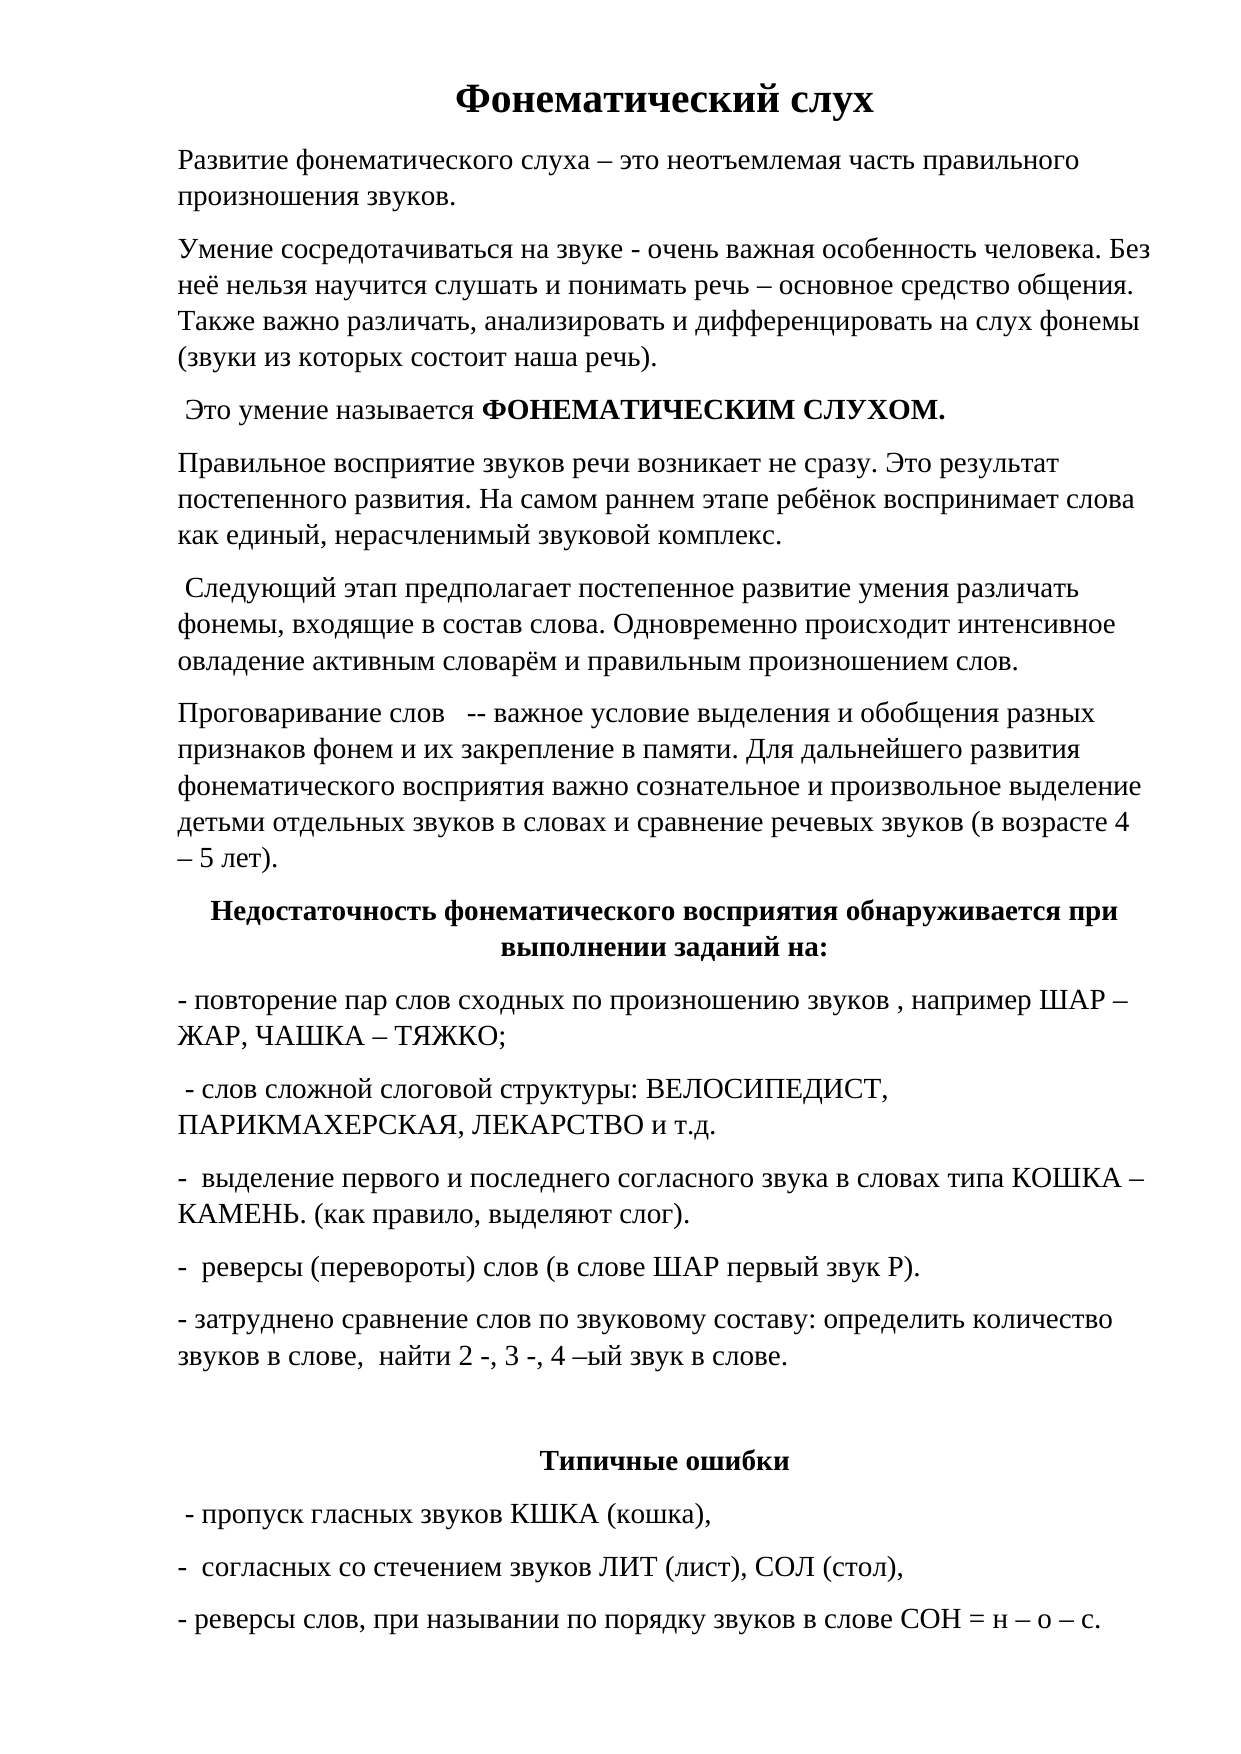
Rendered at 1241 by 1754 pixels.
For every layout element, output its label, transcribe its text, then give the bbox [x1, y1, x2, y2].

text Фонематический слух [177, 74, 1152, 122]
text - реверсы (перевороты) слов (в слове ШАР первый звук Р). [177, 1249, 1152, 1282]
text - затруднено сравнение слов по звуковому составу: определить количество звуков в слове, найти 2 -, 3 -, 4 –ый звук в слове. [177, 1301, 1152, 1371]
text - реверсы слов, при назывании по порядку звуков в слове СОН = н – о – с. [177, 1602, 1152, 1635]
text - выделение первого и последнего согласного звука в словах типа КОШКА – КАМЕНЬ. (как правило, выделяют слог). [177, 1160, 1152, 1229]
text - слов сложной слоговой структуры: ВЕЛОСИПЕДИСТ, ПАРИКМАХЕРСКАЯ, ЛЕКАРСТВО и т.д. [177, 1071, 1152, 1140]
text - повторение пар слов сходных по произношению звуков , например ШАР – ЖАР, ЧАШКА – ТЯЖКО; [177, 982, 1152, 1051]
text Следующий этап предполагает постепенное развитие умения различать фонемы, входящие в состав слова. Одновременно происходит интенсивное овладение активным словарём и правильным произношением слов. [177, 570, 1152, 676]
text Типичные ошибки [177, 1443, 1152, 1477]
text Недостаточность фонематического восприятия обнаруживается при выполнении заданий на: [177, 893, 1152, 962]
text Проговаривание слов -- важное условие выделения и обобщения разных признаков фонем и их закрепление в памяти. Для дальнейшего развития фонематического восприятия важно сознательное и произвольное выделение детьми отдельных звуков в словах и сравнение речевых звуков (в возрасте 4 – 5 лет). [177, 695, 1152, 873]
text Развитие фонематического слуха – это неотъемлемая часть правильного произношения звуков. [177, 142, 1152, 212]
text Правильное восприятие звуков речи возникает не сразу. Это результат постепенного развития. На самом раннем этапе ребёнок воспринимает слова как единый, нерасчленимый звуковой комплекс. [177, 445, 1152, 551]
text Это умение называется ФОНЕМАТИЧЕСКИМ СЛУХОМ. [177, 392, 1152, 426]
text - пропуск гласных звуков КШКА (кошка), [177, 1496, 1152, 1529]
text - согласных со стечением звуков ЛИТ (лист), СОЛ (стол), [177, 1549, 1152, 1582]
text Умение сосредотачиваться на звуке - очень важная особенность человека. Без неё нельзя научится слушать и понимать речь – основное средство общения. Также важно различать, анализировать и дифференцировать на слух фонемы (звуки из которых состоит наша речь). [177, 231, 1152, 373]
